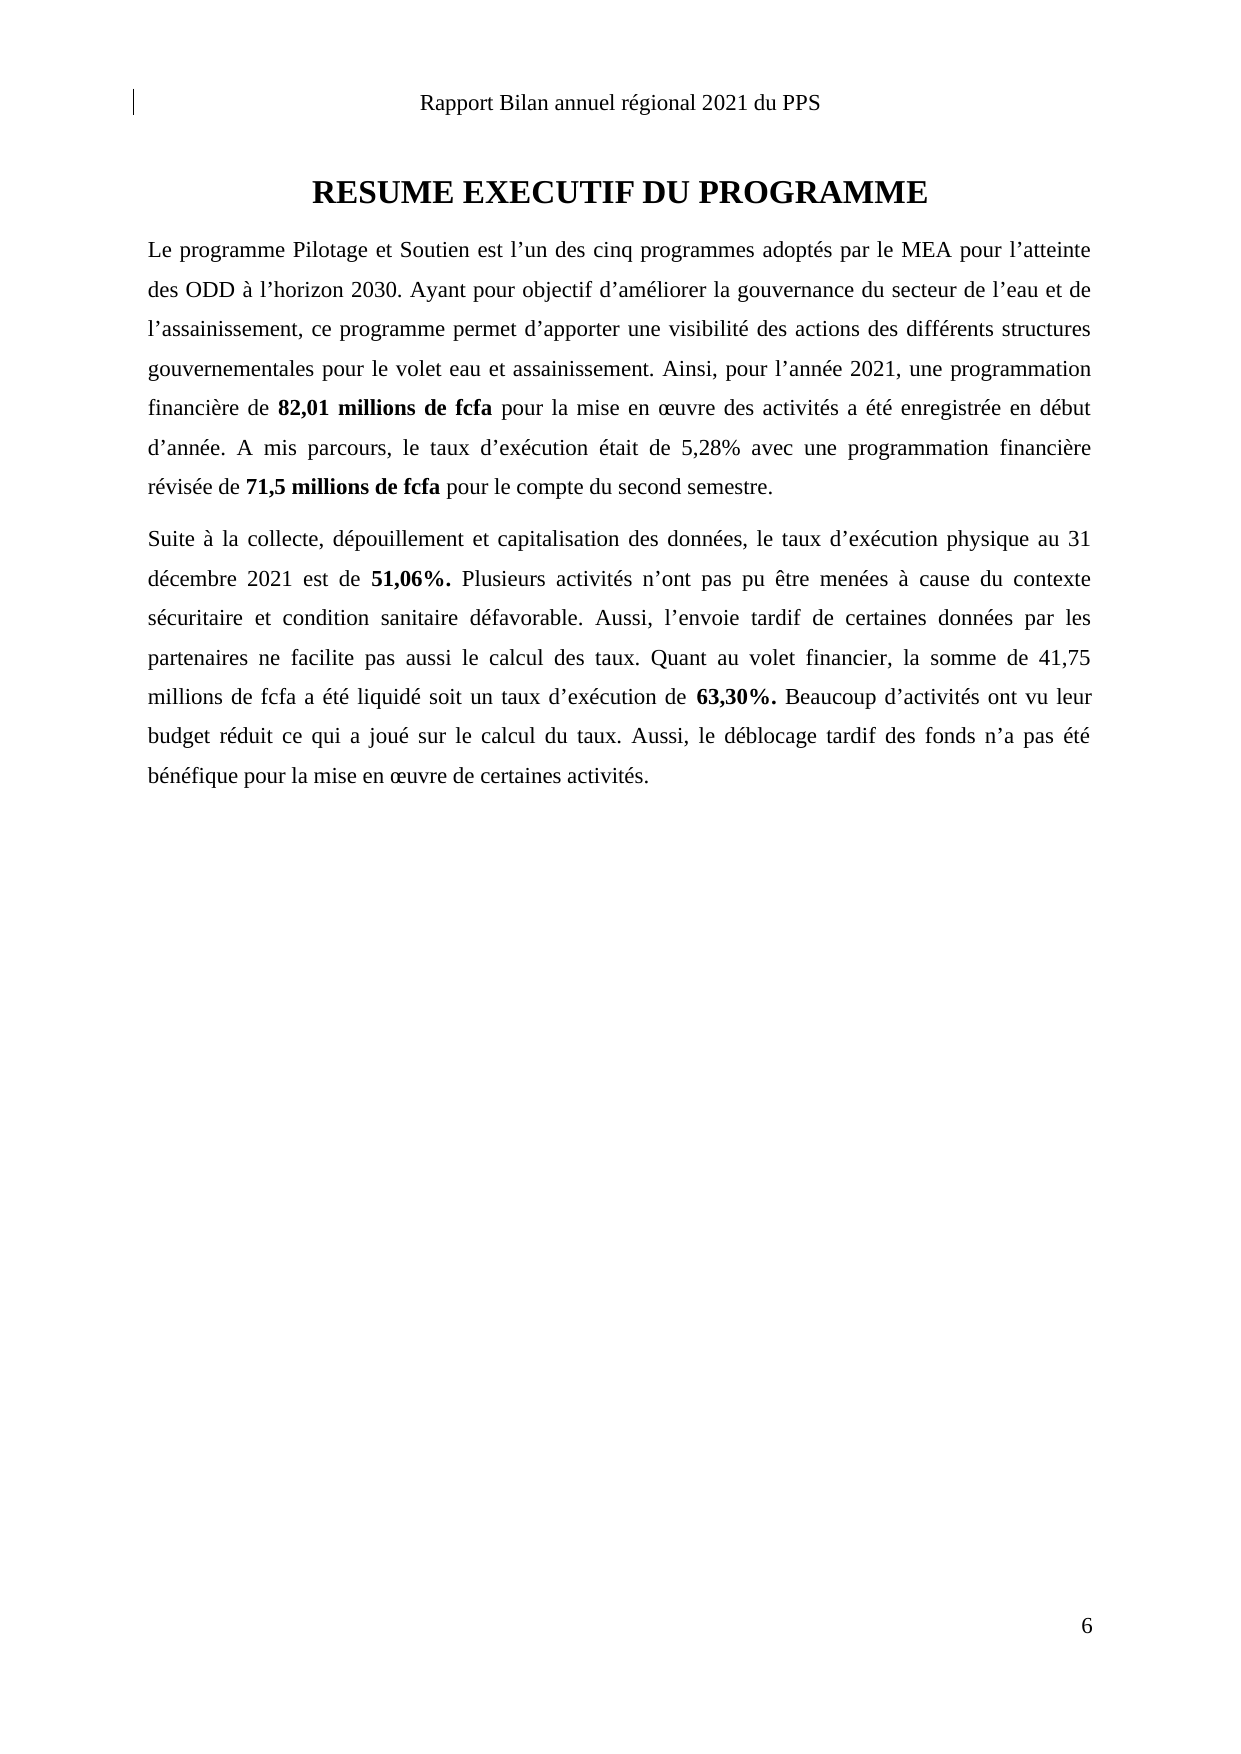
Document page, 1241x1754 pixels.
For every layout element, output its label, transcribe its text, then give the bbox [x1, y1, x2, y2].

text Le programme Pilotage et Soutien est l’un des cinq programmes adoptés par le MEA pour l’atteinte des ODD à l’horizon 2030. Ayant pour objectif d’améliorer la gouvernance du secteur de l’eau et de l’assainissement, ce programme permet d’apporter une visibilité des actions des différents structures gouvernementales pour le volet eau et assainissement. Ainsi, pour l’année 2021, une programmation financière de 82,01 millions de fcfa pour la mise en œuvre des activités a été enregistrée en début d’année. A mis parcours, le taux d’exécution était de 5,28% avec une programmation financière révisée de 71,5 millions de fcfa pour le compte du second semestre. [148, 236, 1093, 499]
text Suite à la collecte, dépouillement et capitalisation des données, le taux d’exécution physique au 31 décembre 2021 est de 51,06%. Plusieurs activités n’ont pas pu être menées à cause du contexte sécuritaire et condition sanitaire défavorable. Aussi, l’envoie tardif de certaines données par les partenaires ne facilite pas aussi le calcul des taux. Quant au volet financier, la somme de 41,75 millions de fcfa a été liquidé soit un taux d’exécution de 63,30%. Beaucoup d’activités ont vu leur budget réduit ce qui a joué sur le calcul du taux. Aussi, le déblocage tardif des fonds n’a pas été bénéfique pour la mise en œuvre de certaines activités. [148, 525, 1093, 788]
title RESUME EXECUTIF DU PROGRAMME [148, 173, 1093, 211]
